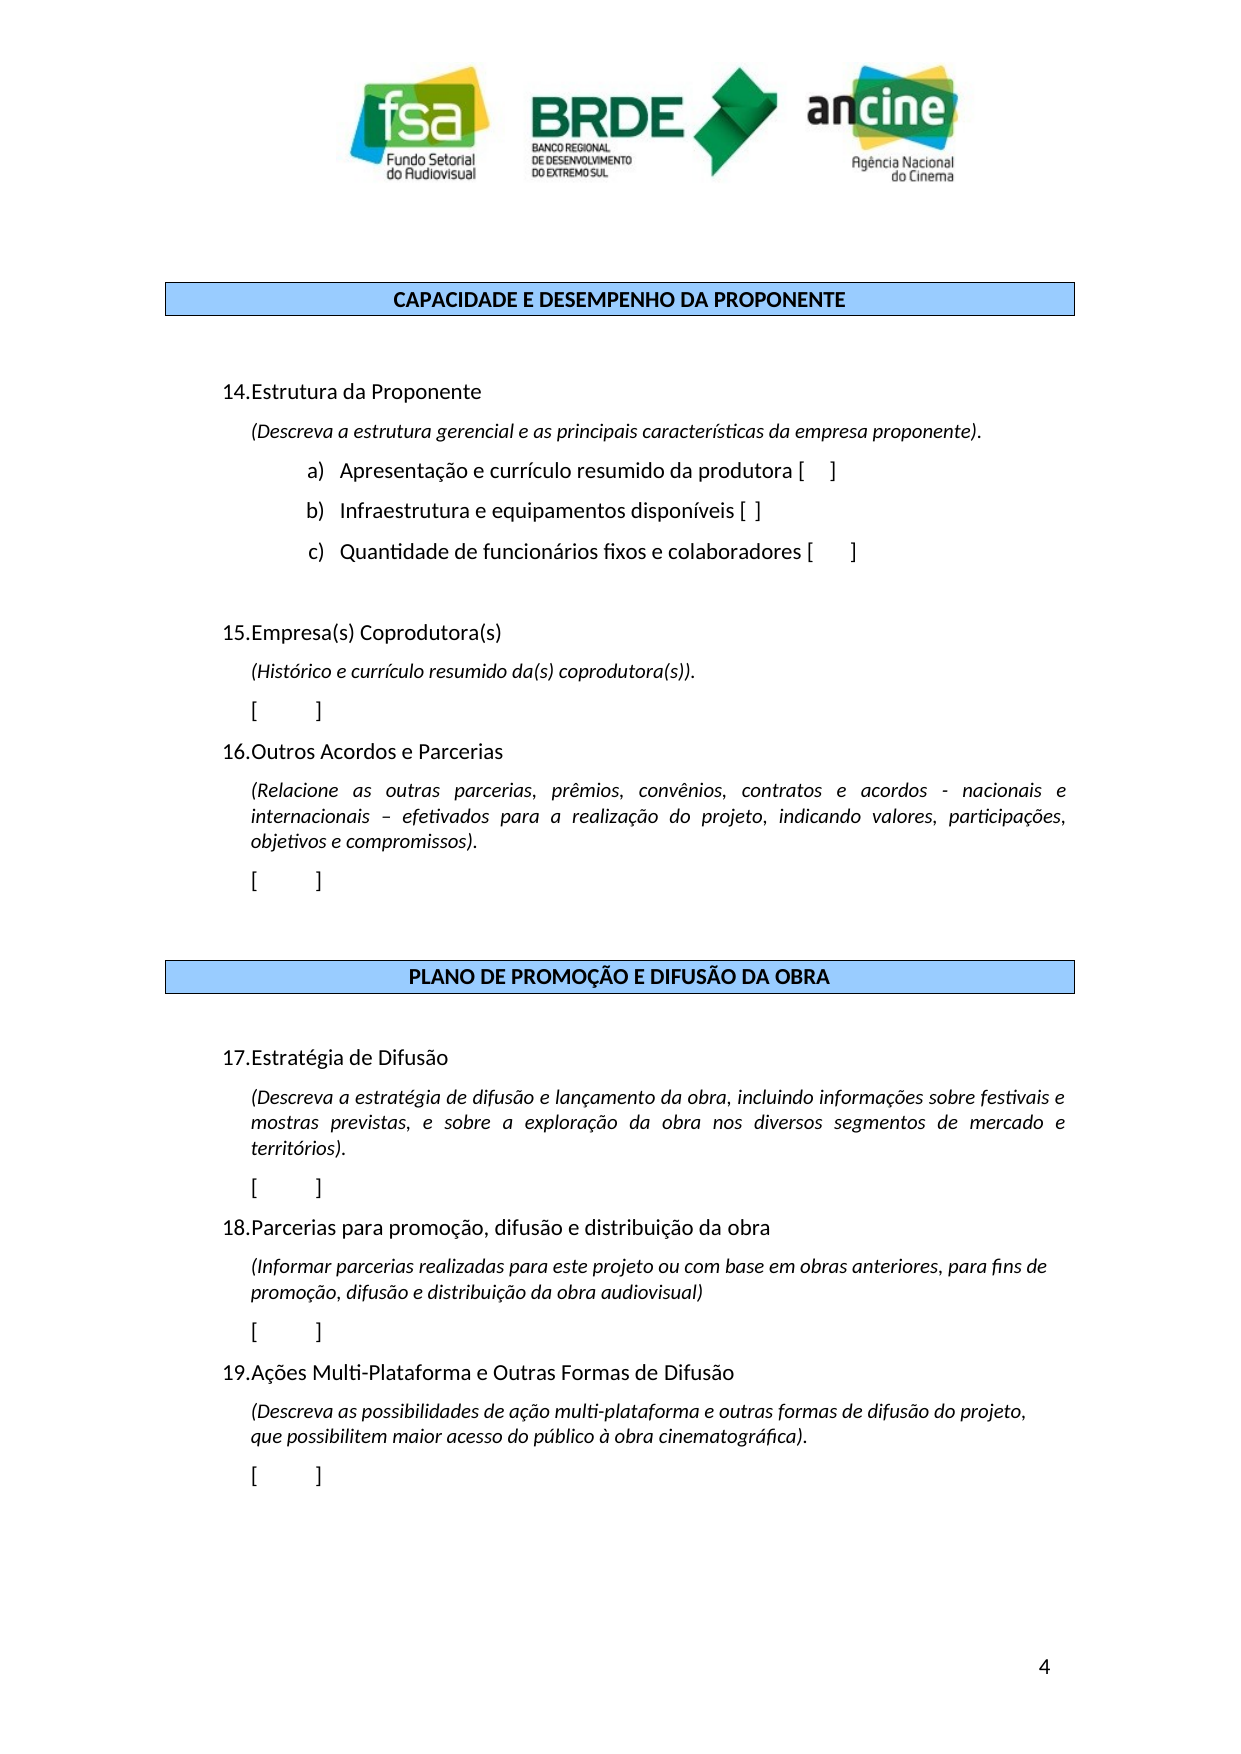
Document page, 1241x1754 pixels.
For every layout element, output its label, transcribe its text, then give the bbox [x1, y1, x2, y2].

list Infraestrutura e equipamentos disponíveis [ ] [306, 496, 801, 524]
text [ ] [251, 1317, 1157, 1345]
text [ ] [251, 696, 1157, 724]
text [ ] [251, 1173, 1157, 1201]
text [ ] [251, 866, 1157, 894]
list Outros Acordos e Parcerias [222, 737, 1157, 765]
list Quantidade de funcionários fixos e colaboradores [ ] [308, 537, 868, 565]
list Estratégia de Difusão [222, 1043, 1157, 1071]
text (Descreva a estrutura gerencial e as principais características da empresa proponente). [251, 418, 1157, 443]
text [ ] [251, 1461, 1157, 1489]
text (Descreva as possibilidades de ação multi-plataforma e outras formas de difusão do projeto, que possibilitem maior acesso do público à obra cinematográfica). [251, 1398, 1061, 1449]
text (Histórico e currículo resumido da(s) coprodutora(s)). [251, 658, 1157, 684]
list Estrutura da Proponente [222, 377, 1157, 406]
list Ações Multi-Plataforma e Outras Formas de Difusão [222, 1358, 1157, 1386]
list Apresentação e currículo resumido da produtora [ ] [307, 456, 859, 484]
text (Relacione as outras parcerias, prêmios, convênios, contratos e acordos - nacionais e internacionais – efetivados para a realização do projeto, indicando valores, participações, objetivos e compromissos). [251, 777, 1070, 854]
list Empresa(s) Coprodutora(s) [222, 618, 1157, 646]
picture [336, 62, 979, 184]
text (Descreva a estratégia de difusão e lançamento da obra, incluindo informações sobre festivais e mostras previstas, e sobre a exploração da obra nos diversos segmentos de mercado e territórios). [251, 1084, 1069, 1160]
text (Informar parcerias realizadas para este projeto ou com base em obras anteriores, para fins de promoção, difusão e distribuição da obra audiovisual) [251, 1254, 1061, 1304]
list Parcerias para promoção, difusão e distribuição da obra [222, 1213, 1157, 1241]
